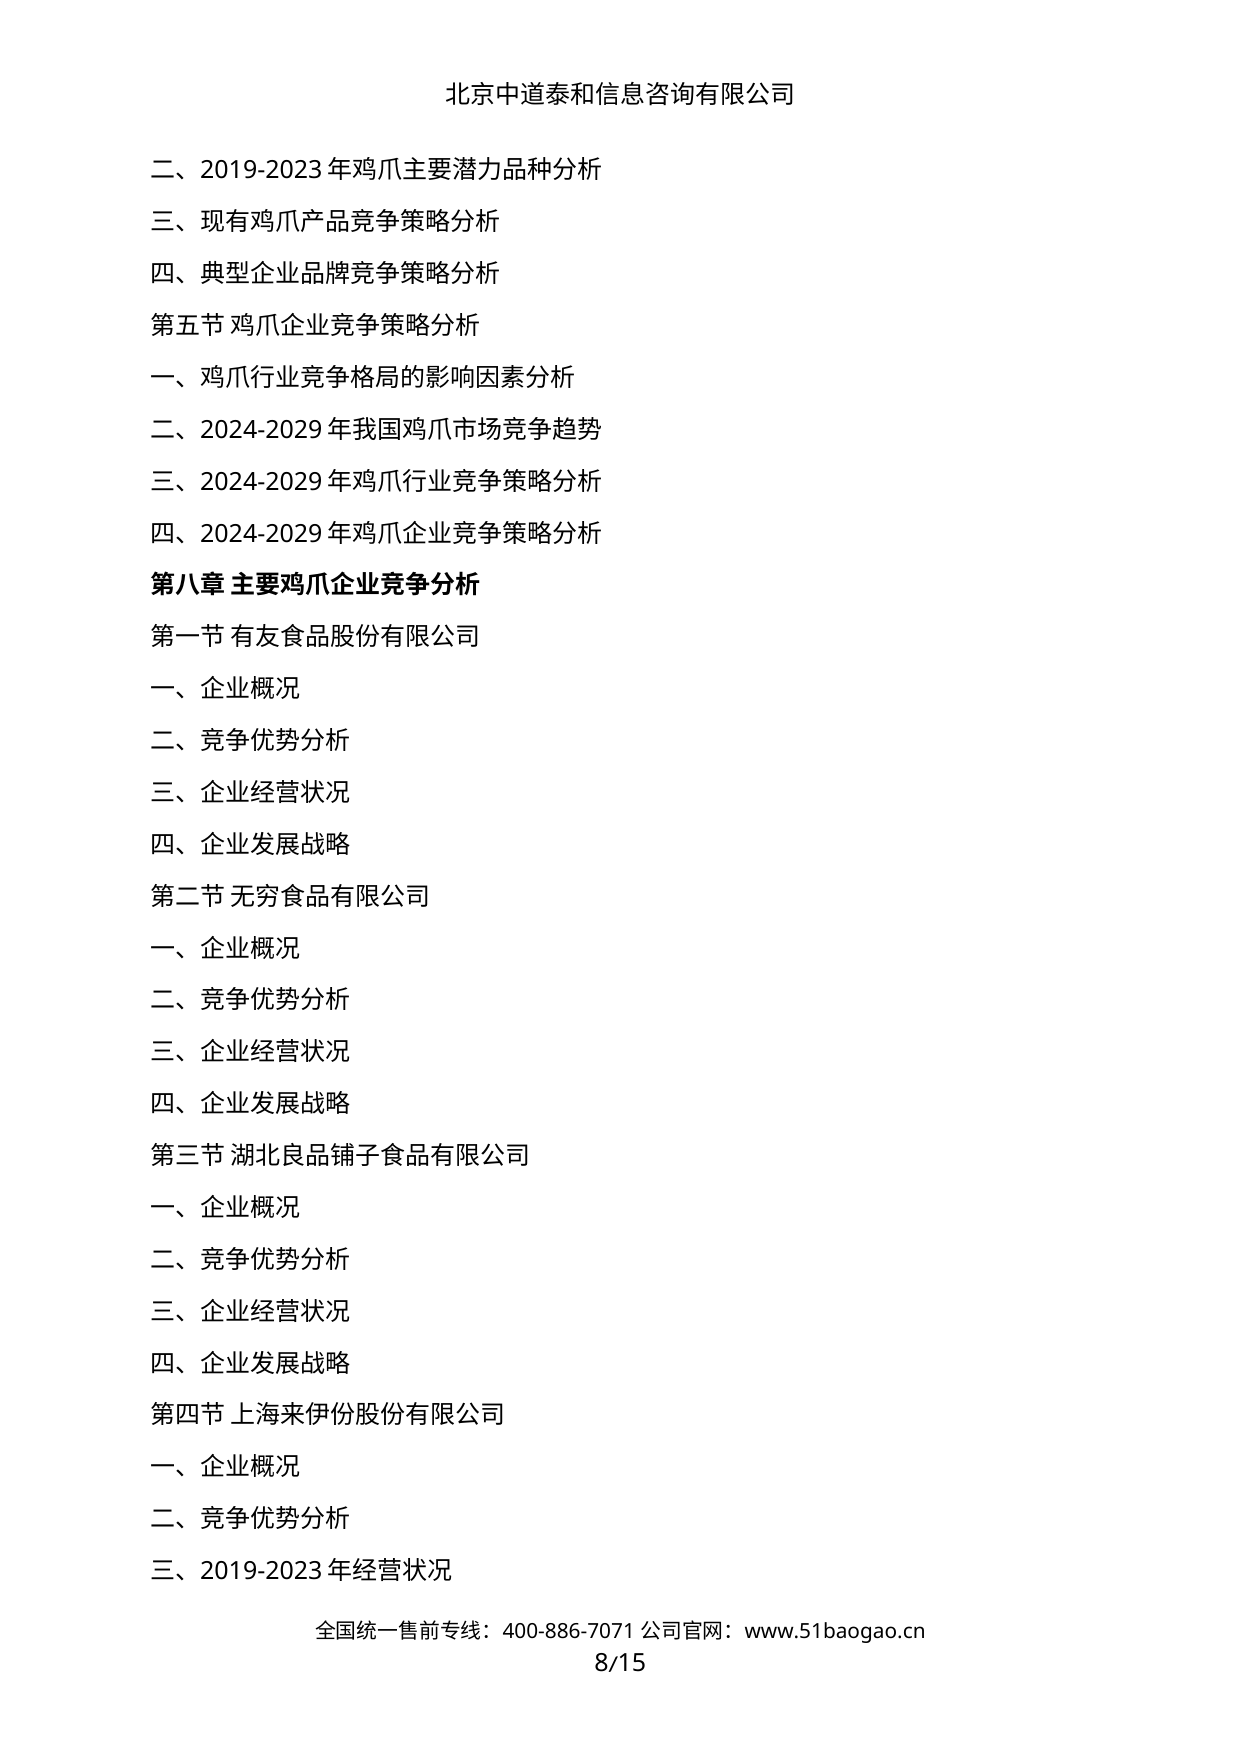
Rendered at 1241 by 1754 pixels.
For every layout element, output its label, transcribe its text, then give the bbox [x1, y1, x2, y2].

text 四、企业发展战略 [150, 824, 1090, 861]
text 二、竞争优势分析 [150, 980, 1090, 1016]
text 二、竞争优势分析 [150, 1239, 1090, 1276]
text 三、2024-2029年鸡爪行业竞争策略分析 [150, 461, 1090, 497]
text 四、2024-2029年鸡爪企业竞争策略分析 [150, 513, 1090, 549]
text 第二节 无穷食品有限公司 [150, 876, 1090, 912]
text 三、现有鸡爪产品竞争策略分析 [150, 202, 1090, 238]
text 二、竞争优势分析 [150, 721, 1090, 757]
text 三、企业经营状况 [150, 1032, 1090, 1068]
text 二、竞争优势分析 [150, 1499, 1090, 1535]
text 第四节 上海来伊份股份有限公司 [150, 1395, 1090, 1431]
text 第三节 湖北良品铺子食品有限公司 [150, 1136, 1090, 1172]
text 一、企业概况 [150, 928, 1090, 964]
text 三、企业经营状况 [150, 1291, 1090, 1327]
text 第一节 有友食品股份有限公司 [150, 617, 1090, 653]
text 一、企业概况 [150, 669, 1090, 705]
text 第八章 主要鸡爪企业竞争分析 [150, 565, 1090, 601]
text 四、企业发展战略 [150, 1084, 1090, 1120]
text 四、典型企业品牌竞争策略分析 [150, 254, 1090, 290]
text 第五节 鸡爪企业竞争策略分析 [150, 306, 1090, 342]
text 一、企业概况 [150, 1187, 1090, 1224]
text 一、企业概况 [150, 1447, 1090, 1483]
text 三、企业经营状况 [150, 772, 1090, 809]
text 二、2024-2029年我国鸡爪市场竞争趋势 [150, 409, 1090, 446]
text 一、鸡爪行业竞争格局的影响因素分析 [150, 357, 1090, 394]
text 四、企业发展战略 [150, 1343, 1090, 1379]
text 二、2019-2023年鸡爪主要潜力品种分析 [150, 150, 1090, 186]
text 三、2019-2023年经营状况 [150, 1551, 1090, 1587]
